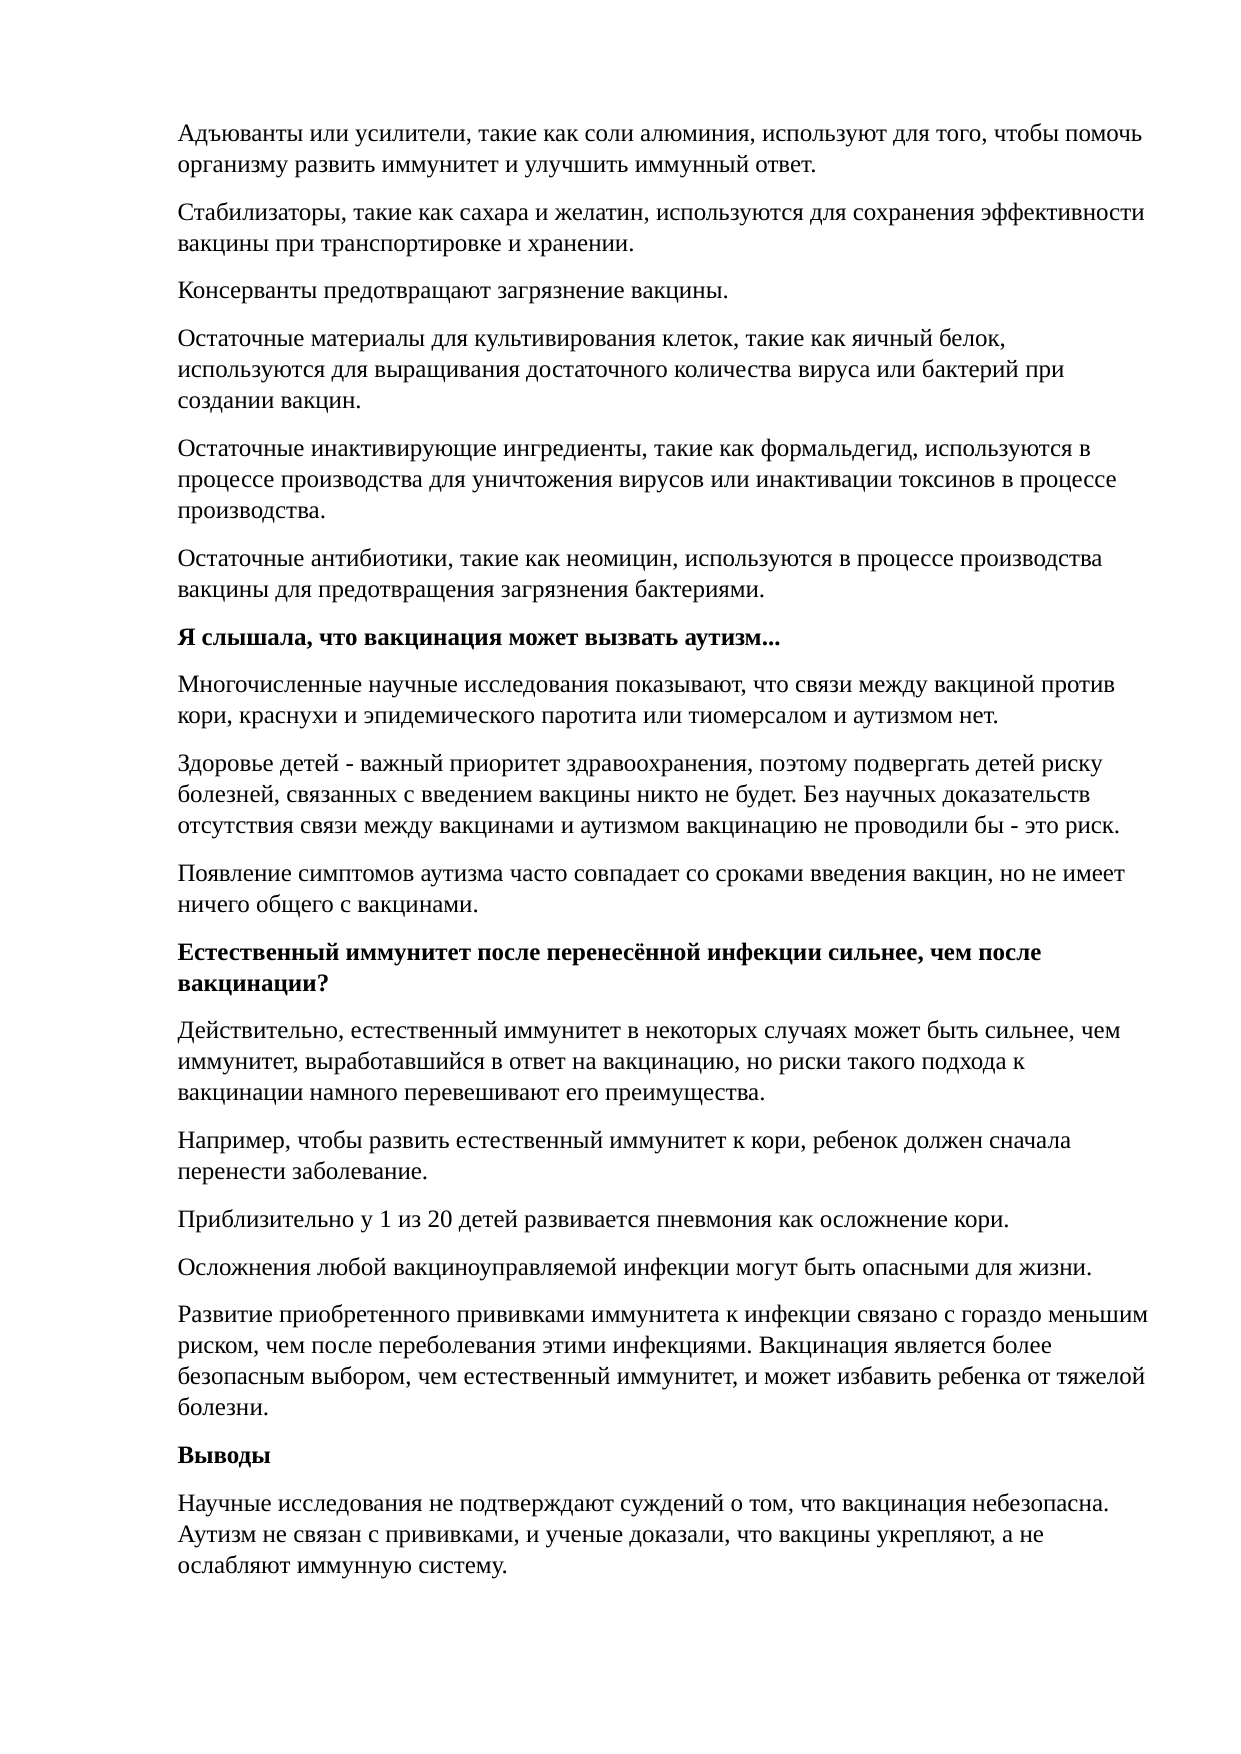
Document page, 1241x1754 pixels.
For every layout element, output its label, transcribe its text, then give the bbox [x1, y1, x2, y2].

text Выводы [177, 1440, 1152, 1469]
text Многочисленные научные исследования показывают, что связи между вакциной против кори, краснухи и эпидемического паротита или тиомерсалом и аутизмом нет. [177, 669, 1152, 729]
text Приблизительно у 1 из 20 детей развивается пневмония как осложнение кори. [177, 1204, 1152, 1233]
text Развитие приобретенного прививками иммунитета к инфекции связано с гораздо меньшим риском, чем после переболевания этими инфекциями. Вакцинация является более безопасным выбором, чем естественный иммунитет, и может избавить ребенка от тяжелой болезни. [177, 1299, 1152, 1421]
text Остаточные антибиотики, такие как неомицин, используются в процессе производства вакцины для предотвращения загрязнения бактериями. [177, 543, 1152, 603]
text Осложнения любой вакциноуправляемой инфекции могут быть опасными для жизни. [177, 1252, 1152, 1280]
text Естественный иммунитет после перенесённой инфекции сильнее, чем после вакцинации? [177, 937, 1152, 996]
text Я слышала, что вакцинация может вызвать аутизм... [177, 622, 1152, 650]
text Адъюванты или усилители, такие как соли алюминия, используют для того, чтобы помочь организму развить иммунитет и улучшить иммунный ответ. [177, 118, 1152, 178]
text Здоровье детей - важный приоритет здравоохранения, поэтому подвергать детей риску болезней, связанных с введением вакцины никто не будет. Без научных доказательств отсутствия связи между вакцинами и аутизмом вакцинацию не проводили бы - это риск. [177, 748, 1152, 839]
text Действительно, естественный иммунитет в некоторых случаях может быть сильнее, чем иммунитет, выработавшийся в ответ на вакцинацию, но риски такого подхода к вакцинации намного перевешивают его преимущества. [177, 1015, 1152, 1106]
text Остаточные материалы для культивирования клеток, такие как яичный белок, используются для выращивания достаточного количества вируса или бактерий при создании вакцин. [177, 323, 1152, 414]
text Стабилизаторы, такие как сахара и желатин, используются для сохранения эффективности вакцины при транспортировке и хранении. [177, 197, 1152, 257]
text Консерванты предотвращают загрязнение вакцины. [177, 276, 1152, 304]
text Появление симптомов аутизма часто совпадает со сроками введения вакцин, но не имеет ничего общего с вакцинами. [177, 858, 1152, 918]
text Научные исследования не подтверждают суждений о том, что вакцинация небезопасна. Аутизм не связан с прививками, и ученые доказали, что вакцины укрепляют, а не ослабляют иммунную систему. [177, 1488, 1152, 1579]
text Остаточные инактивирующие ингредиенты, такие как формальдегид, используются в процессе производства для уничтожения вирусов или инактивации токсинов в процессе производства. [177, 433, 1152, 524]
text Например, чтобы развить естественный иммунитет к кори, ребенок должен сначала перенести заболевание. [177, 1125, 1152, 1185]
